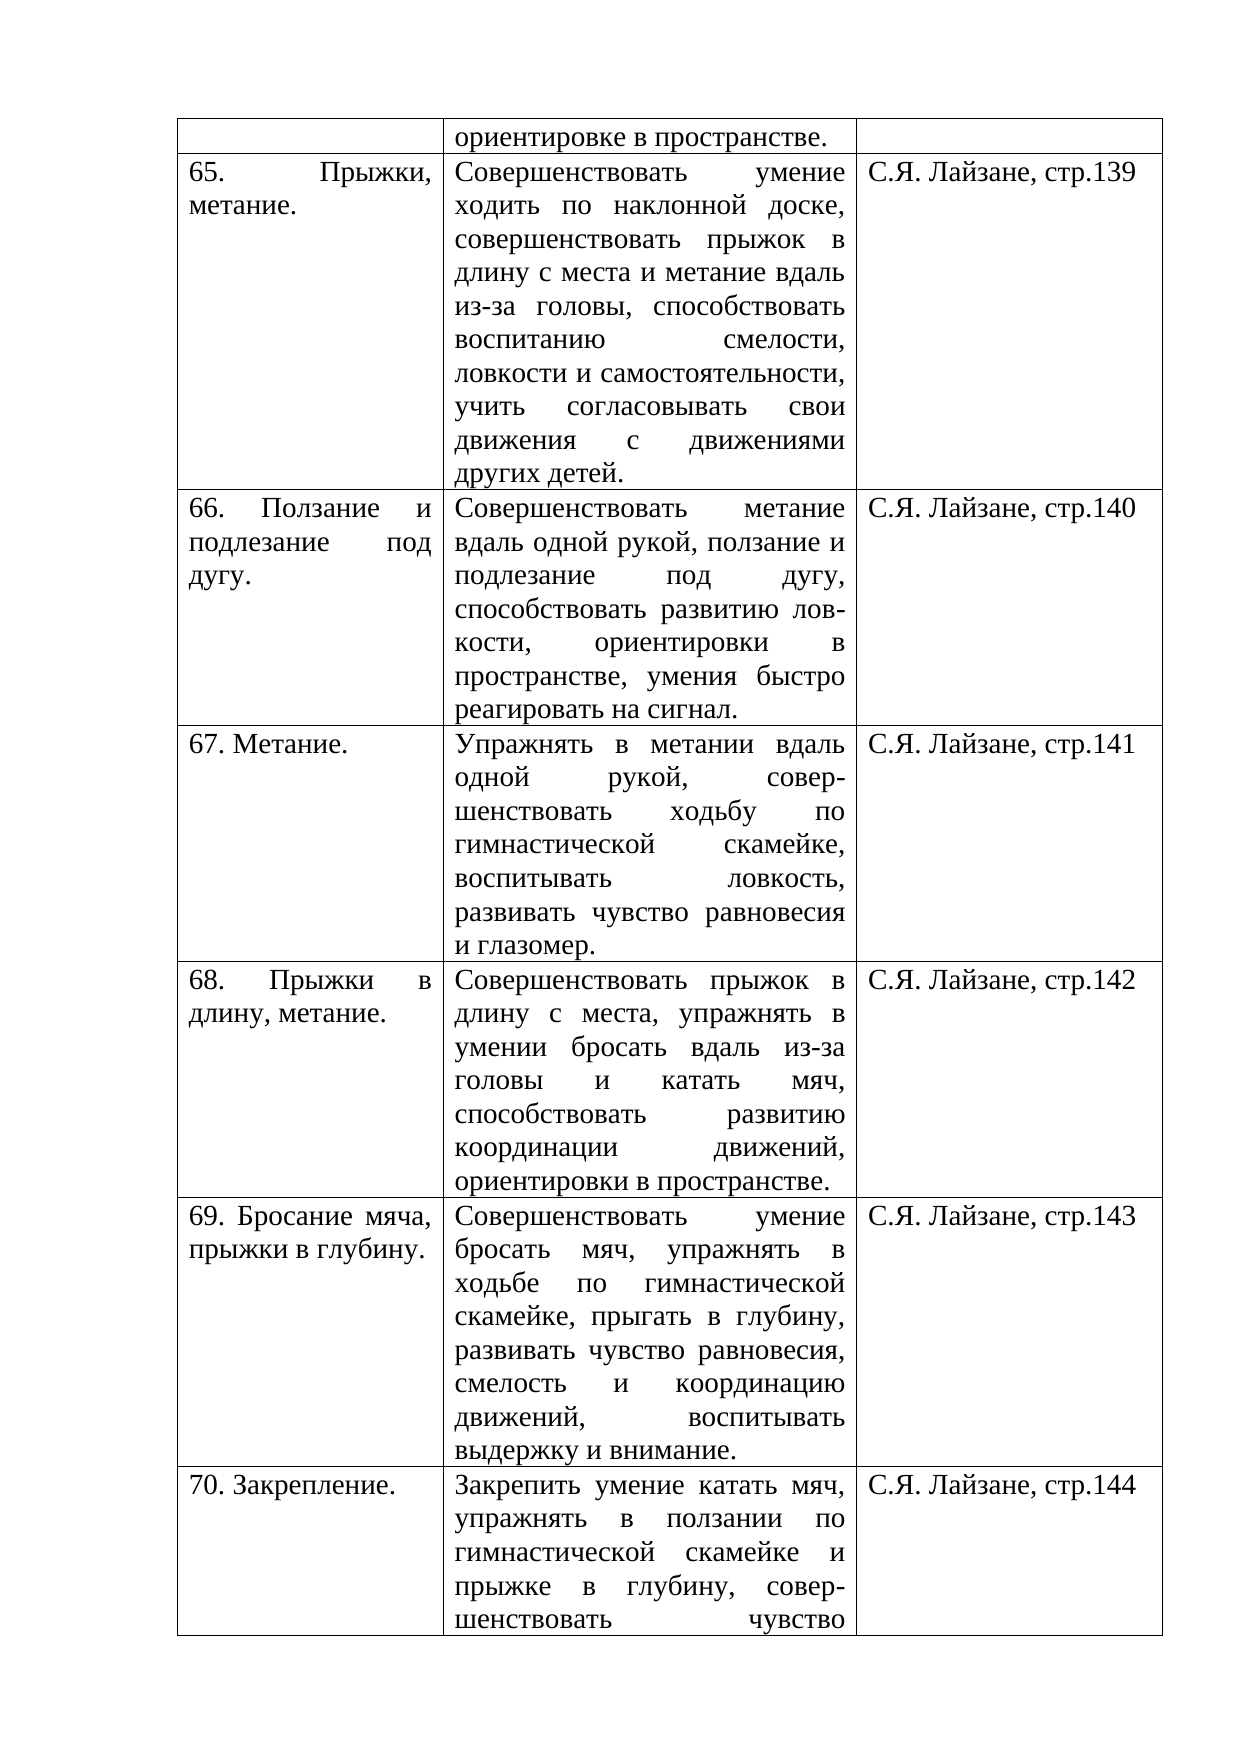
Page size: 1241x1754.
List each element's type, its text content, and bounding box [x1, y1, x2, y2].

table_cell 69. Бросание мяча, прыжки в глубину. [178, 1198, 443, 1466]
table_cell 70. Закрепление. [178, 1467, 443, 1635]
table_cell Совершенствовать умение ходить по наклонной доске, совершенствовать прыжок в длину с места и метание вдаль из-за головы, способствовать воспитанию смелости, ловкости и самостоятельности, учить согласовывать свои движения с движениями других детей. [444, 154, 856, 489]
table_cell С.Я. Лайзане, стр.143 [857, 1198, 1162, 1466]
table_cell 65. Прыжки, метание. [178, 154, 443, 489]
table_cell 66. Ползание и подлезание под дугу. [178, 490, 443, 725]
table_cell С.Я. Лайзане, стр.142 [857, 962, 1162, 1197]
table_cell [857, 119, 1162, 153]
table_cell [178, 119, 443, 153]
table_cell Совершенствовать метание вдаль одной рукой, ползание и подлезание под дугу, способствовать развитию ловкости, ориентировки в пространстве, умения быстро реагировать на сигнал. [444, 490, 856, 725]
table_cell С.Я. Лайзане, стр.140 [857, 490, 1162, 725]
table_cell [444, 119, 856, 153]
table_cell 67. Метание. [178, 726, 443, 961]
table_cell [857, 1467, 1162, 1635]
table_cell Совершенствовать умение бросать мяч, упражнять в ходьбе по гимнастической скамейке, прыгать в глубину, развивать чувство равновесия, смелость и координацию движений, воспитывать выдержку и внимание. [444, 1198, 856, 1466]
table_cell 68. Прыжки в длину, метание. [178, 962, 443, 1197]
table_cell С.Я. Лайзане, стр.139 [857, 154, 1162, 489]
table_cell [444, 1467, 856, 1635]
table_cell Совершенствовать прыжок в длину с места, упражнять в умении бросать вдаль из-за головы и катать мяч, способствовать развитию координации движений, ориентировки в пространстве. [444, 962, 856, 1197]
table_cell С.Я. Лайзане, стр.141 [857, 726, 1162, 961]
table_cell Упражнять в метании вдаль одной рукой, совершенствовать ходьбу по гимнастической скамейке, воспитывать ловкость, развивать чувство равновесия и глазомер. [444, 726, 856, 961]
